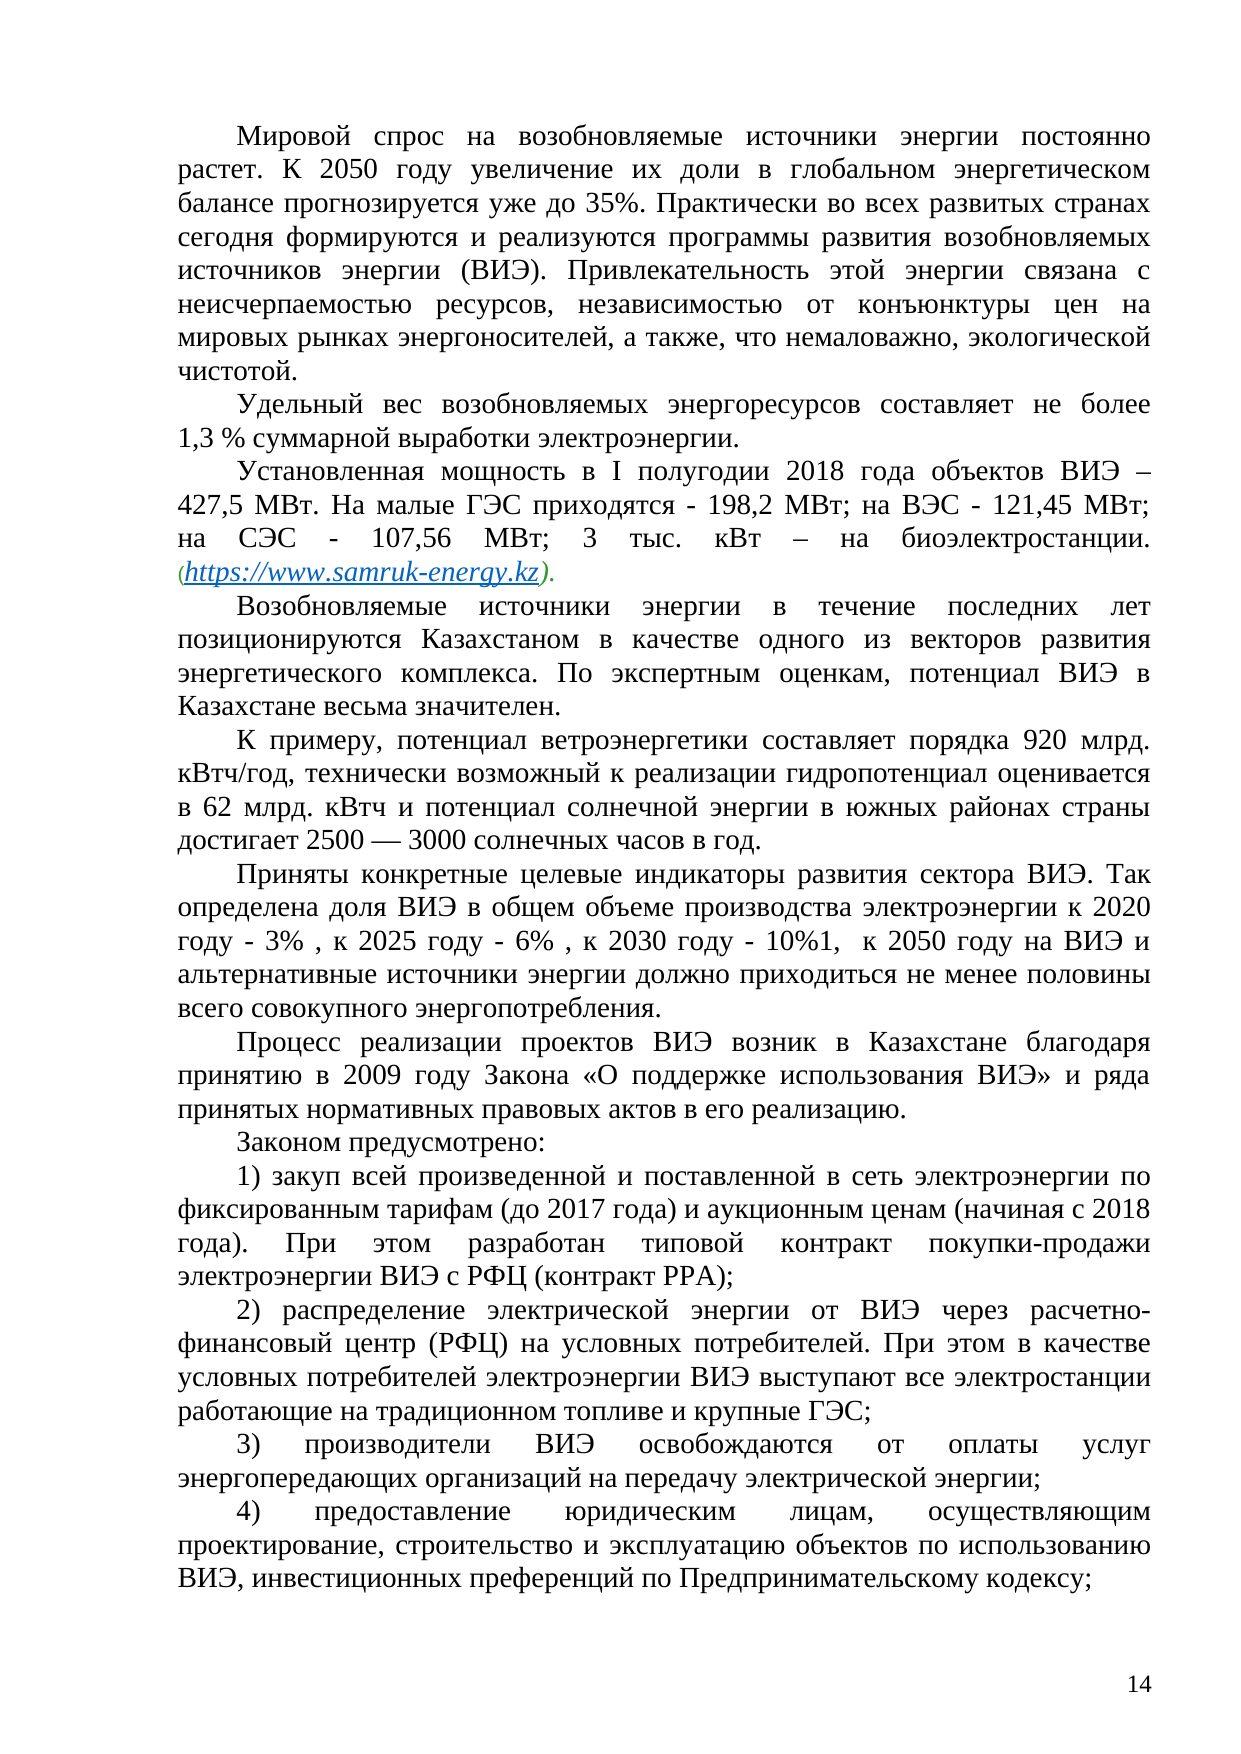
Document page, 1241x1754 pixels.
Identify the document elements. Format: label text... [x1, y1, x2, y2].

text Процесс реализации проектов ВИЭ возник в Казахстане благодаря принятию в 2009 году Закона «О поддержке использования ВИЭ» и ряда принятых нормативных правовых актов в его реализацию. [177, 1024, 1152, 1124]
text 2) распределение электрической энергии от ВИЭ через расчетно-финансовый центр (РФЦ) на условных потребителей. При этом в качестве условных потребителей электроэнергии ВИЭ выступают все электростанции работающие на традиционном топливе и крупные ГЭС; [177, 1292, 1152, 1426]
text 4) предоставление юридическим лицам, осуществляющим проектирование, строительство и эксплуатацию объектов по использованию ВИЭ, инвестиционных преференций по Предпринимательскому кодексу; [177, 1493, 1152, 1594]
text Законом предусмотрено: [177, 1124, 1152, 1158]
text 3) производители ВИЭ освобождаются от оплаты услуг энергопередающих организаций на передачу электрической энергии; [177, 1426, 1152, 1493]
text Мировой спрос на возобновляемые источники энергии постоянно растет. К 2050 году увеличение их доли в глобальном энергетическом балансе прогнозируется уже до 35%. Практически во всех развитых странах сегодня формируются и реализуются программы развития возобновляемых источников энергии (ВИЭ). Привлекательность этой энергии связана с неисчерпаемостью ресурсов, независимостью от конъюнктуры цен на мировых рынках энергоносителей, а также, что немаловажно, экологической чистотой. [177, 118, 1152, 386]
text 1) закуп всей произведенной и поставленной в сеть электроэнергии по фиксированным тарифам (до 2017 года) и аукционным ценам (начиная с 2018 года). При этом разработан типовой контракт покупки-продажи электроэнергии ВИЭ с РФЦ (контракт РРА); [177, 1158, 1152, 1292]
text Приняты конкретные целевые индикаторы развития сектора ВИЭ. Так определена доля ВИЭ в общем объеме производства электроэнергии к 2020 году - 3% , к 2025 году - 6% , к 2030 году - 10%1, к 2050 году на ВИЭ и альтернативные источники энергии должно приходиться не менее половины всего совокупного энергопотребления. [177, 856, 1152, 1024]
text Удельный вес возобновляемых энергоресурсов составляет не более 1,3 % суммарной выработки электроэнергии. [177, 386, 1152, 453]
text Возобновляемые источники энергии в течение последних лет позиционируются Казахстаном в качестве одного из векторов развития энергетического комплекса. По экспертным оценкам, потенциал ВИЭ в Казахстане весьма значителен. [177, 588, 1152, 722]
text Установленная мощность в I полугодии 2018 года объектов ВИЭ – 427,5 МВт. На малые ГЭС приходятся - 198,2 МВт; на ВЭС - 121,45 МВт; на СЭС - 107,56 МВт; 3 тыс. кВт – на биоэлектростанции. (https://www.samruk-energy.kz). [177, 453, 1152, 588]
text К примеру, потенциал ветроэнергетики составляет порядка 920 млрд. кВтч/год, технически возможный к реализации гидропотенциал оценивается в 62 млрд. кВтч и потенциал солнечной энергии в южных районах страны достигает 2500 — 3000 солнечных часов в год. [177, 722, 1152, 856]
